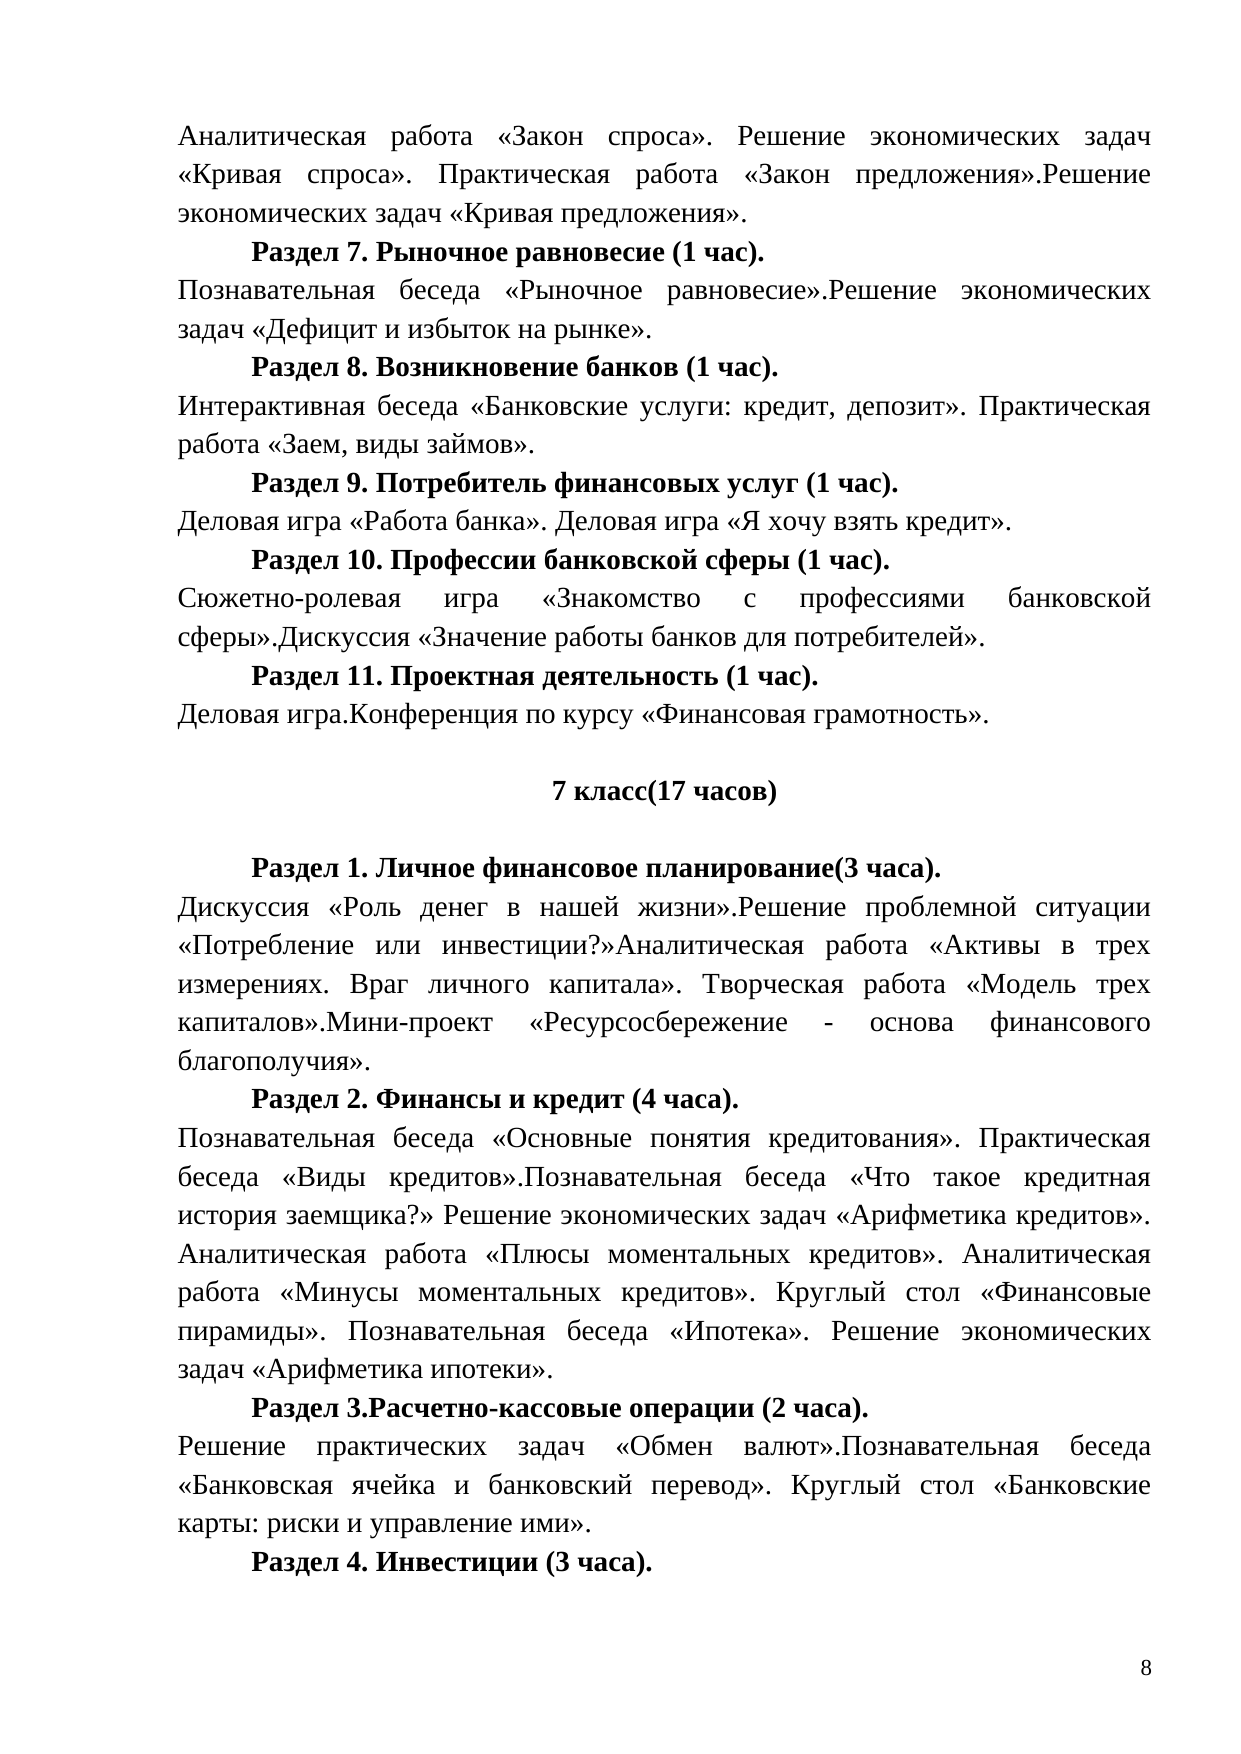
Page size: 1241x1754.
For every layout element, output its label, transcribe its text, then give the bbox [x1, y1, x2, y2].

text Дискуссия «Роль денег в нашей жизни».Решение проблемной ситуации «Потребление или инвестиции?»Аналитическая работа «Активы в трех измерениях. Враг личного капитала». Творческая работа «Модель трех капиталов».Мини-проект «Ресурсосбережение - основа финансового благополучия». [177, 889, 1152, 1077]
text Решение практических задач «Обмен валют».Познавательная беседа «Банковская ячейка и банковский перевод». Круглый стол «Банковские карты: риски и управление ими». [177, 1428, 1152, 1539]
text Раздел 9. Потребитель финансовых услуг (1 час). [177, 465, 1152, 498]
text Аналитическая работа «Закон спроса». Решение экономических задач «Кривая спроса». Практическая работа «Закон предложения».Решение экономических задач «Кривая предложения». [177, 118, 1152, 229]
text Раздел 1. Личное финансовое планирование(3 часа). [177, 850, 1152, 884]
text 7 класс(17 часов) [177, 773, 1152, 807]
text Раздел 2. Финансы и кредит (4 часа). [177, 1082, 1152, 1115]
text Раздел 4. Инвестиции (3 часа). [177, 1544, 1152, 1578]
text Раздел 8. Возникновение банков (1 час). [177, 349, 1152, 383]
text Деловая игра.Конференция по курсу «Финансовая грамотность». [177, 696, 1152, 730]
text Раздел 10. Профессии банковской сферы (1 час). [177, 542, 1152, 576]
text Деловая игра «Работа банка». Деловая игра «Я хочу взять кредит». [177, 503, 1152, 537]
text Познавательная беседа «Рыночное равновесие».Решение экономических задач «Дефицит и избыток на рынке». [177, 272, 1152, 344]
text Интерактивная беседа «Банковские услуги: кредит, депозит». Практическая работа «Заем, виды займов». [177, 388, 1152, 460]
text Раздел 3.Расчетно-кассовые операции (2 часа). [177, 1390, 1152, 1423]
text Сюжетно-ролевая игра «Знакомство с профессиями банковской сферы».Дискуссия «Значение работы банков для потребителей». [177, 581, 1152, 653]
text Раздел 7. Рыночное равновесие (1 час). [177, 234, 1152, 267]
text Раздел 11. Проектная деятельность (1 час). [177, 658, 1152, 691]
text Познавательная беседа «Основные понятия кредитования». Практическая беседа «Виды кредитов».Познавательная беседа «Что такое кредитная история заемщика?» Решение экономических задач «Арифметика кредитов». Аналитическая работа «Плюсы моментальных кредитов». Аналитическая работа «Минусы моментальных кредитов». Круглый стол «Финансовые пирамиды». Познавательная беседа «Ипотека». Решение экономических задач «Арифметика ипотеки». [177, 1120, 1152, 1385]
